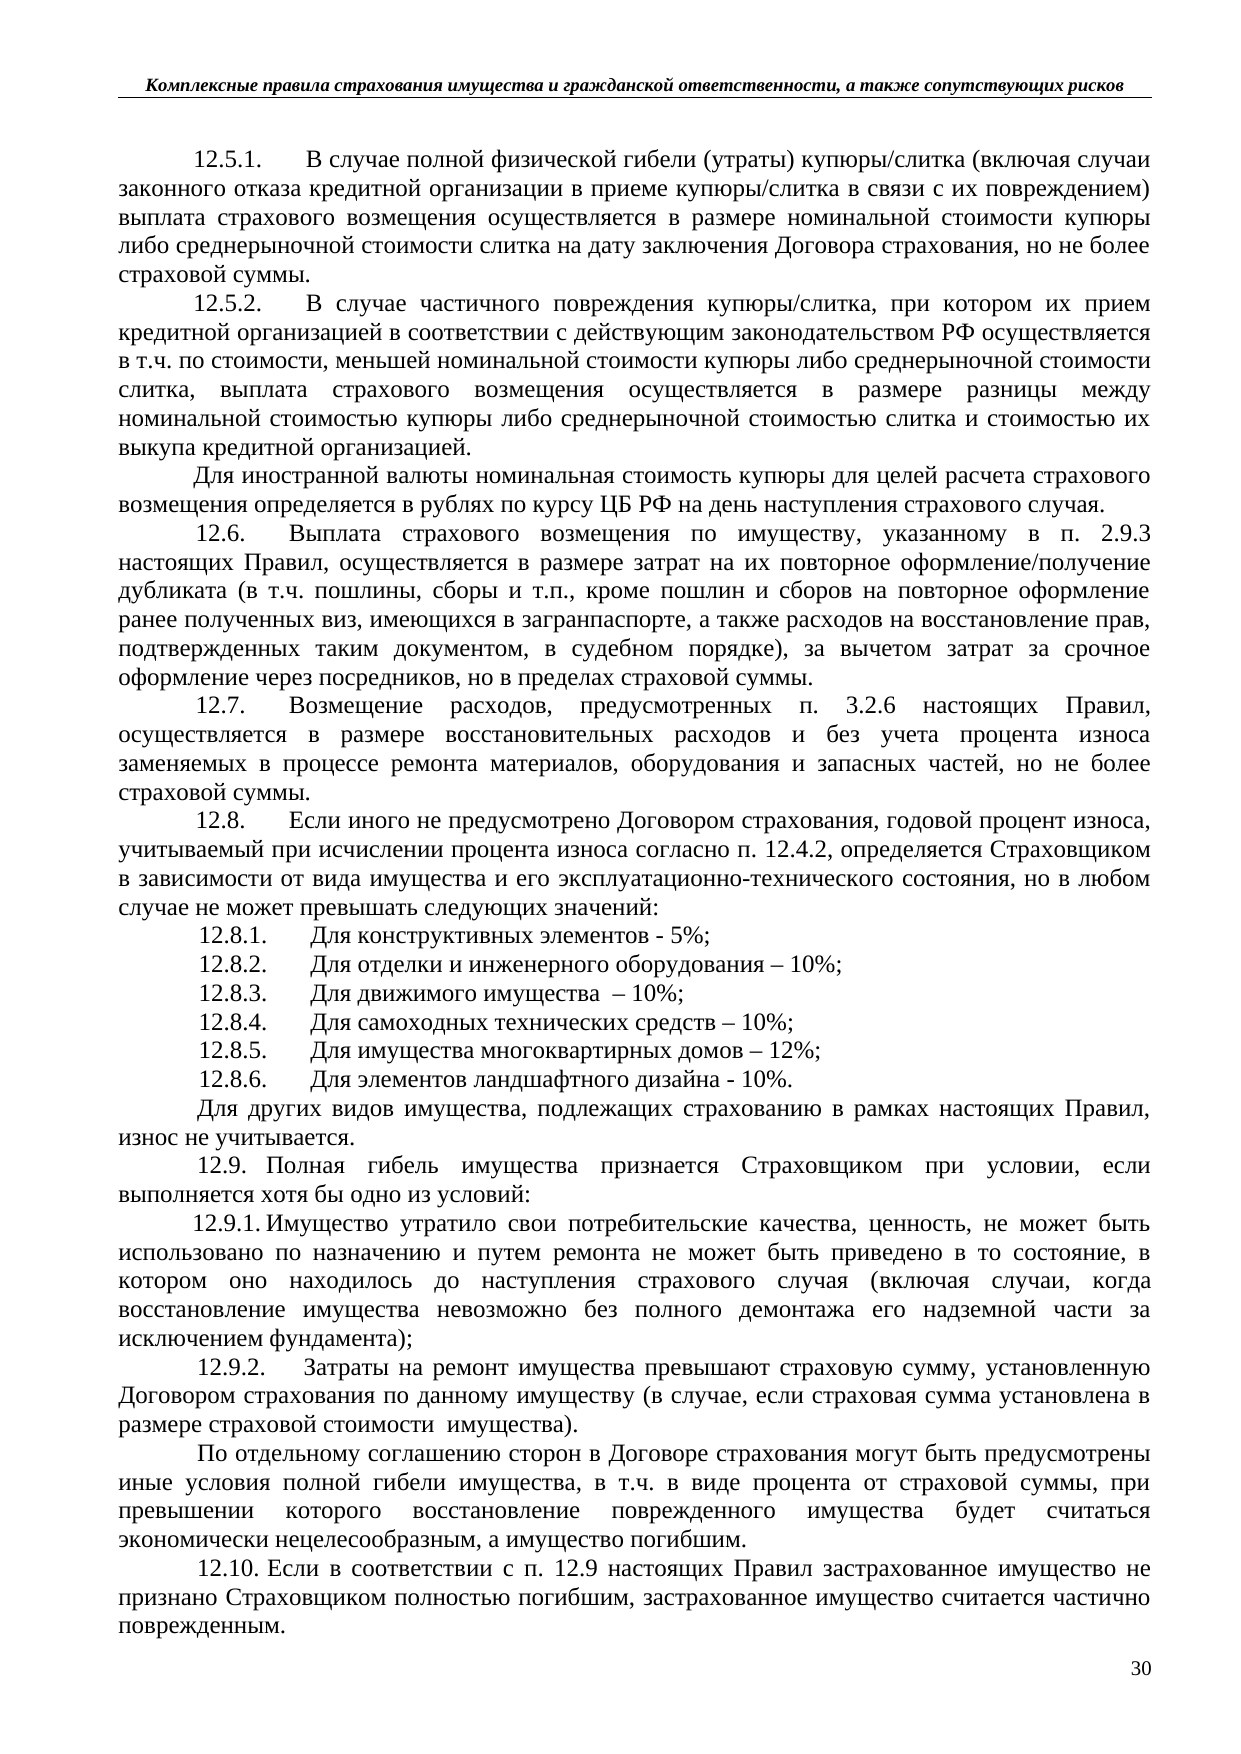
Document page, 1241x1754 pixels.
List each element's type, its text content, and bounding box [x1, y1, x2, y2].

list Затраты на ремонт имущества превышают страховую сумму, установленную Договором страхования по данному имуществу (в случае, если страховая сумма установлена в размере страховой стоимости имущества). [118, 1352, 1152, 1438]
list Возмещение расходов, предусмотренных п. 3.2.6 настоящих Правил, осуществляется в размере восстановительных расходов и без учета процента износа заменяемых в процессе ремонта материалов, оборудования и запасных частей, но не более страховой суммы. [118, 690, 1152, 805]
list Для отделки и инженерного оборудования – 10%; [198, 949, 1152, 978]
list Имущество утратило свои потребительские качества, ценность, не может быть использовано по назначению и путем ремонта не может быть приведено в то состояние, в котором оно находилось до наступления страхового случая (включая случаи, когда восстановление имущества невозможно без полного демонтажа его надземной части за исключением фундамента); [118, 1208, 1152, 1352]
text Для других видов имущества, подлежащих страхованию в рамках настоящих Правил, износ не учитывается. [118, 1093, 1152, 1150]
list Если в соответствии с п. 12.9 настоящих Правил застрахованное имущество не признано Страховщиком полностью погибшим, застрахованное имущество считается частично поврежденным. [118, 1553, 1152, 1639]
list Для самоходных технических средств – 10%; [198, 1007, 1152, 1035]
list Для элементов ландшафтного дизайна - 10%. [198, 1064, 1152, 1093]
list Для имущества многоквартирных домов – 12%; [198, 1035, 1152, 1064]
list В случае полной физической гибели (утраты) купюры/слитка (включая случаи законного отказа кредитной организации в приеме купюры/слитка в связи с их повреждением) выплата страхового возмещения осуществляется в размере номинальной стоимости купюры либо среднерыночной стоимости слитка на дату заключения Договора страхования, но не более страховой суммы. [118, 144, 1152, 288]
text Для иностранной валюты номинальная стоимость купюры для целей расчета страхового возмещения определяется в рублях по курсу ЦБ РФ на день наступления страхового случая. [118, 460, 1152, 518]
text По отдельному соглашению сторон в Договоре страхования могут быть предусмотрены иные условия полной гибели имущества, в т.ч. в виде процента от страховой суммы, при превышении которого восстановление поврежденного имущества будет считаться экономически нецелесообразным, а имущество погибшим. [118, 1438, 1152, 1553]
list Если иного не предусмотрено Договором страхования, годовой процент износа, учитываемый при исчислении процента износа согласно п. 12.4.2, определяется Страховщиком в зависимости от вида имущества и его эксплуатационно-технического состояния, но в любом случае не может превышать следующих значений: [118, 805, 1152, 920]
list Полная гибель имущества признается Страховщиком при условии, если выполняется хотя бы одно из условий: [118, 1150, 1152, 1208]
list Выплата страхового возмещения по имуществу, указанному в п. 2.9.3 настоящих Правил, осуществляется в размере затрат на их повторное оформление/получение дубликата (в т.ч. пошлины, сборы и т.п., кроме пошлин и сборов на повторное оформление ранее полученных виз, имеющихся в загранпаспорте, а также расходов на восстановление прав, подтвержденных таким документом, в судебном порядке), за вычетом затрат за срочное оформление через посредников, но в пределах страховой суммы. [118, 518, 1152, 690]
list Для движимого имущества – 10%; [198, 978, 1152, 1007]
list В случае частичного повреждения купюры/слитка, при котором их прием кредитной организацией в соответствии с действующим законодательством РФ осуществляется в т.ч. по стоимости, меньшей номинальной стоимости купюры либо среднерыночной стоимости слитка, выплата страхового возмещения осуществляется в размере разницы между номинальной стоимостью купюры либо среднерыночной стоимостью слитка и стоимостью их выкупа кредитной организацией. [118, 288, 1152, 460]
list Для конструктивных элементов - 5%; [198, 920, 1152, 949]
